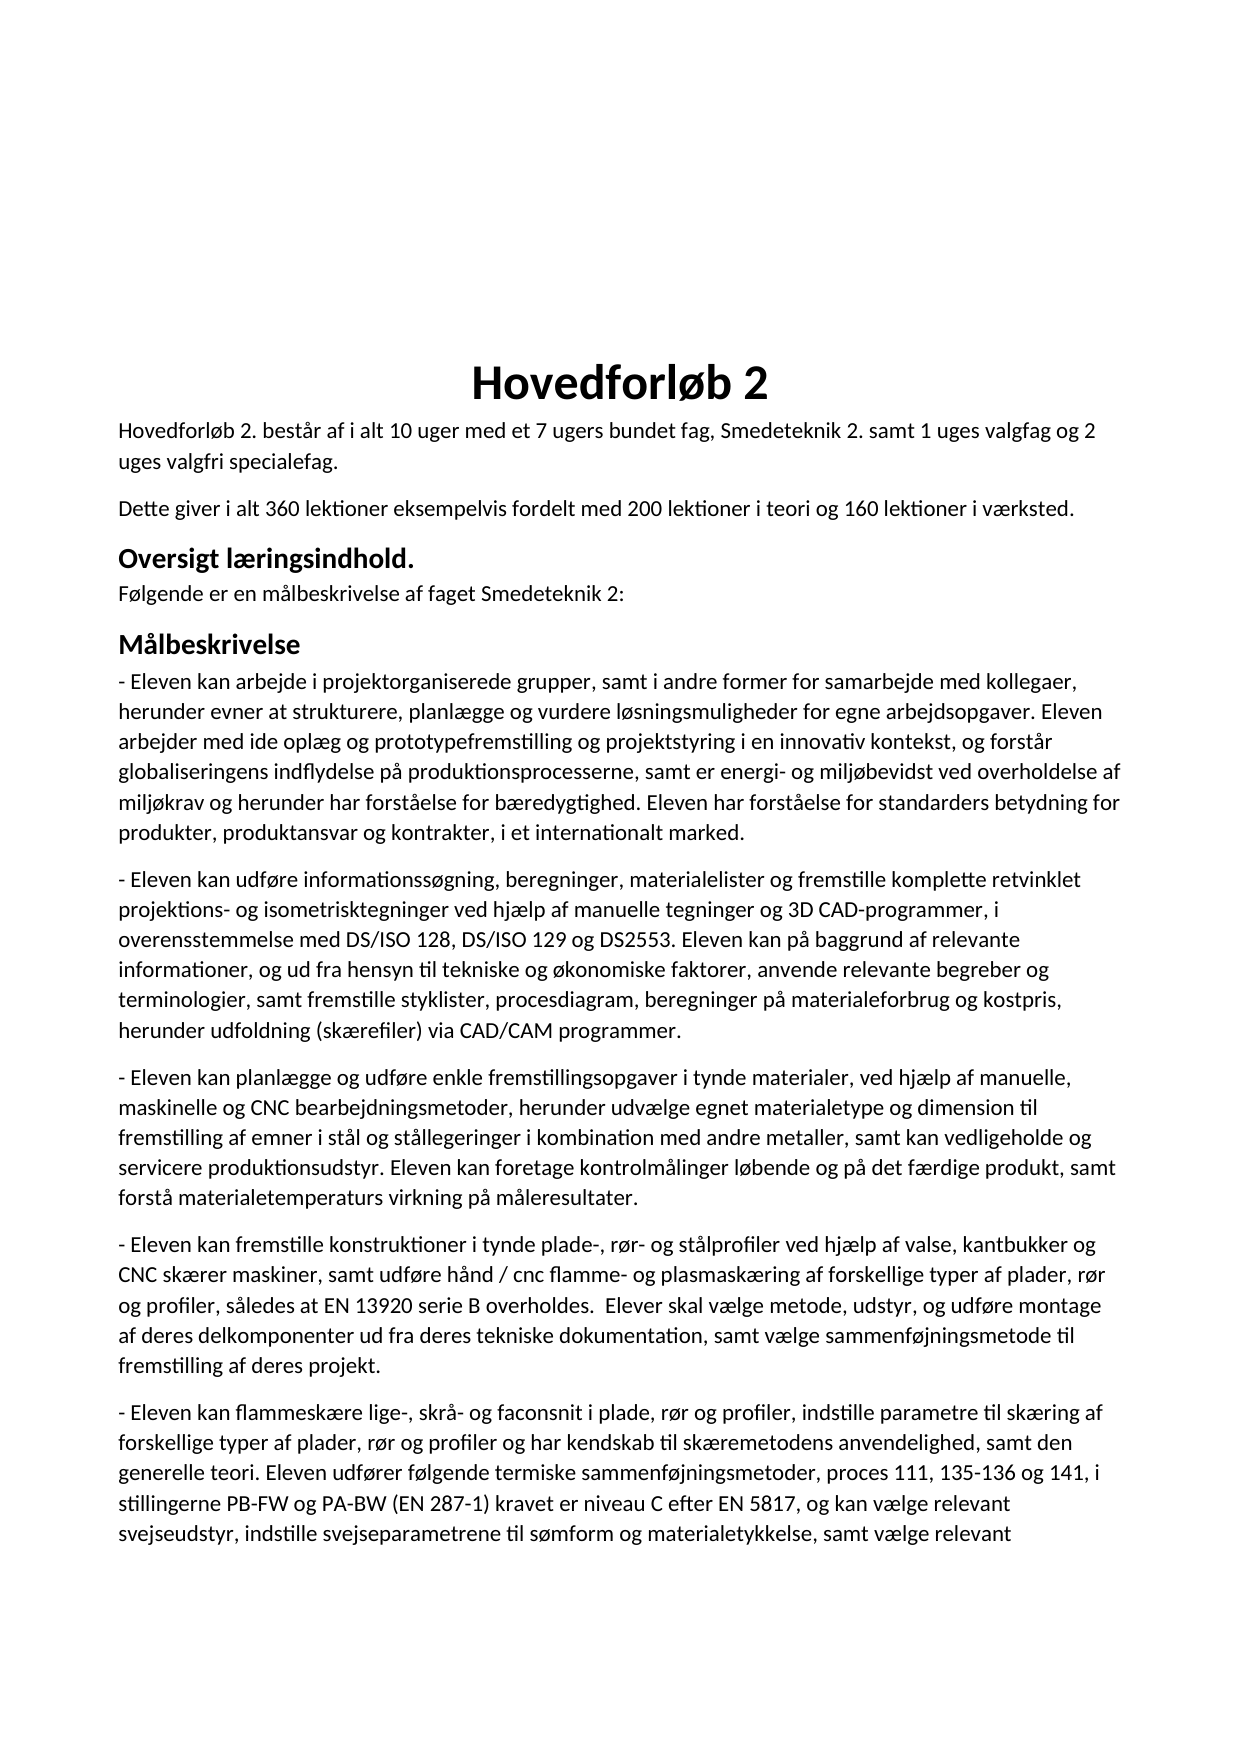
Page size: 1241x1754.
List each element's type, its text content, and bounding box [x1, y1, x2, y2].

text - Eleven kan udføre informationssøgning, beregninger, materialelister og fremstille komplette retvinklet projektions- og isometrisktegninger ved hjælp af manuelle tegninger og 3D CAD-programmer, i overensstemmelse med DS/ISO 128, DS/ISO 129 og DS2553. Eleven kan på baggrund af relevante informationer, og ud fra hensyn til tekniske og økonomiske faktorer, anvende relevante begreber og terminologier, samt fremstille styklister, procesdiagram, beregninger på materialeforbrug og kostpris, herunder udfoldning (skærefiler) via CAD/CAM programmer. [118, 865, 1122, 1044]
text - Eleven kan arbejde i projektorganiserede grupper, samt i andre former for samarbejde med kollegaer, herunder evner at strukturere, planlægge og vurdere løsningsmuligheder for egne arbejdsopgaver. Eleven arbejder med ide oplæg og prototypefremstilling og projektstyring i en innovativ kontekst, og forstår globaliseringens indflydelse på produktionsprocesserne, samt er energi- og miljøbevidst ved overholdelse af miljøkrav og herunder har forståelse for bæredygtighed. Eleven har forståelse for standarders betydning for produkter, produktansvar og kontrakter, i et internationalt marked. [118, 667, 1122, 846]
text - Eleven kan fremstille konstruktioner i tynde plade-, rør- og stålprofiler ved hjælp af valse, kantbukker og CNC skærer maskiner, samt udføre hånd / cnc flamme- og plasmaskæring af forskellige typer af plader, rør og profiler, således at EN 13920 serie B overholdes. Elever skal vælge metode, udstyr, og udføre montage af deres delkomponenter ud fra deres tekniske dokumentation, samt vælge sammenføjningsmetode til fremstilling af deres projekt. [118, 1230, 1122, 1379]
subtitle Hovedforløb 2 [118, 351, 1122, 412]
subtitle Oversigt læringsindhold. [118, 541, 1122, 576]
text Følgende er en målbeskrivelse af faget Smedeteknik 2: [118, 579, 1122, 607]
text Hovedforløb 2. består af i alt 10 uger med et 7 ugers bundet fag, Smedeteknik 2. samt 1 uges valgfag og 2 uges valgfri specialefag. [118, 417, 1122, 475]
subtitle Målbeskrivelse [118, 626, 1122, 662]
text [118, 1398, 1122, 1547]
text - Eleven kan planlægge og udføre enkle fremstillingsopgaver i tynde materialer, ved hjælp af manuelle, maskinelle og CNC bearbejdningsmetoder, herunder udvælge egnet materialetype og dimension til fremstilling af emner i stål og stållegeringer i kombination med andre metaller, samt kan vedligeholde og servicere produktionsudstyr. Eleven kan foretage kontrolmålinger løbende og på det færdige produkt, samt forstå materialetemperaturs virkning på måleresultater. [118, 1063, 1122, 1212]
text Dette giver i alt 360 lektioner eksempelvis fordelt med 200 lektioner i teori og 160 lektioner i værksted. [118, 494, 1122, 522]
